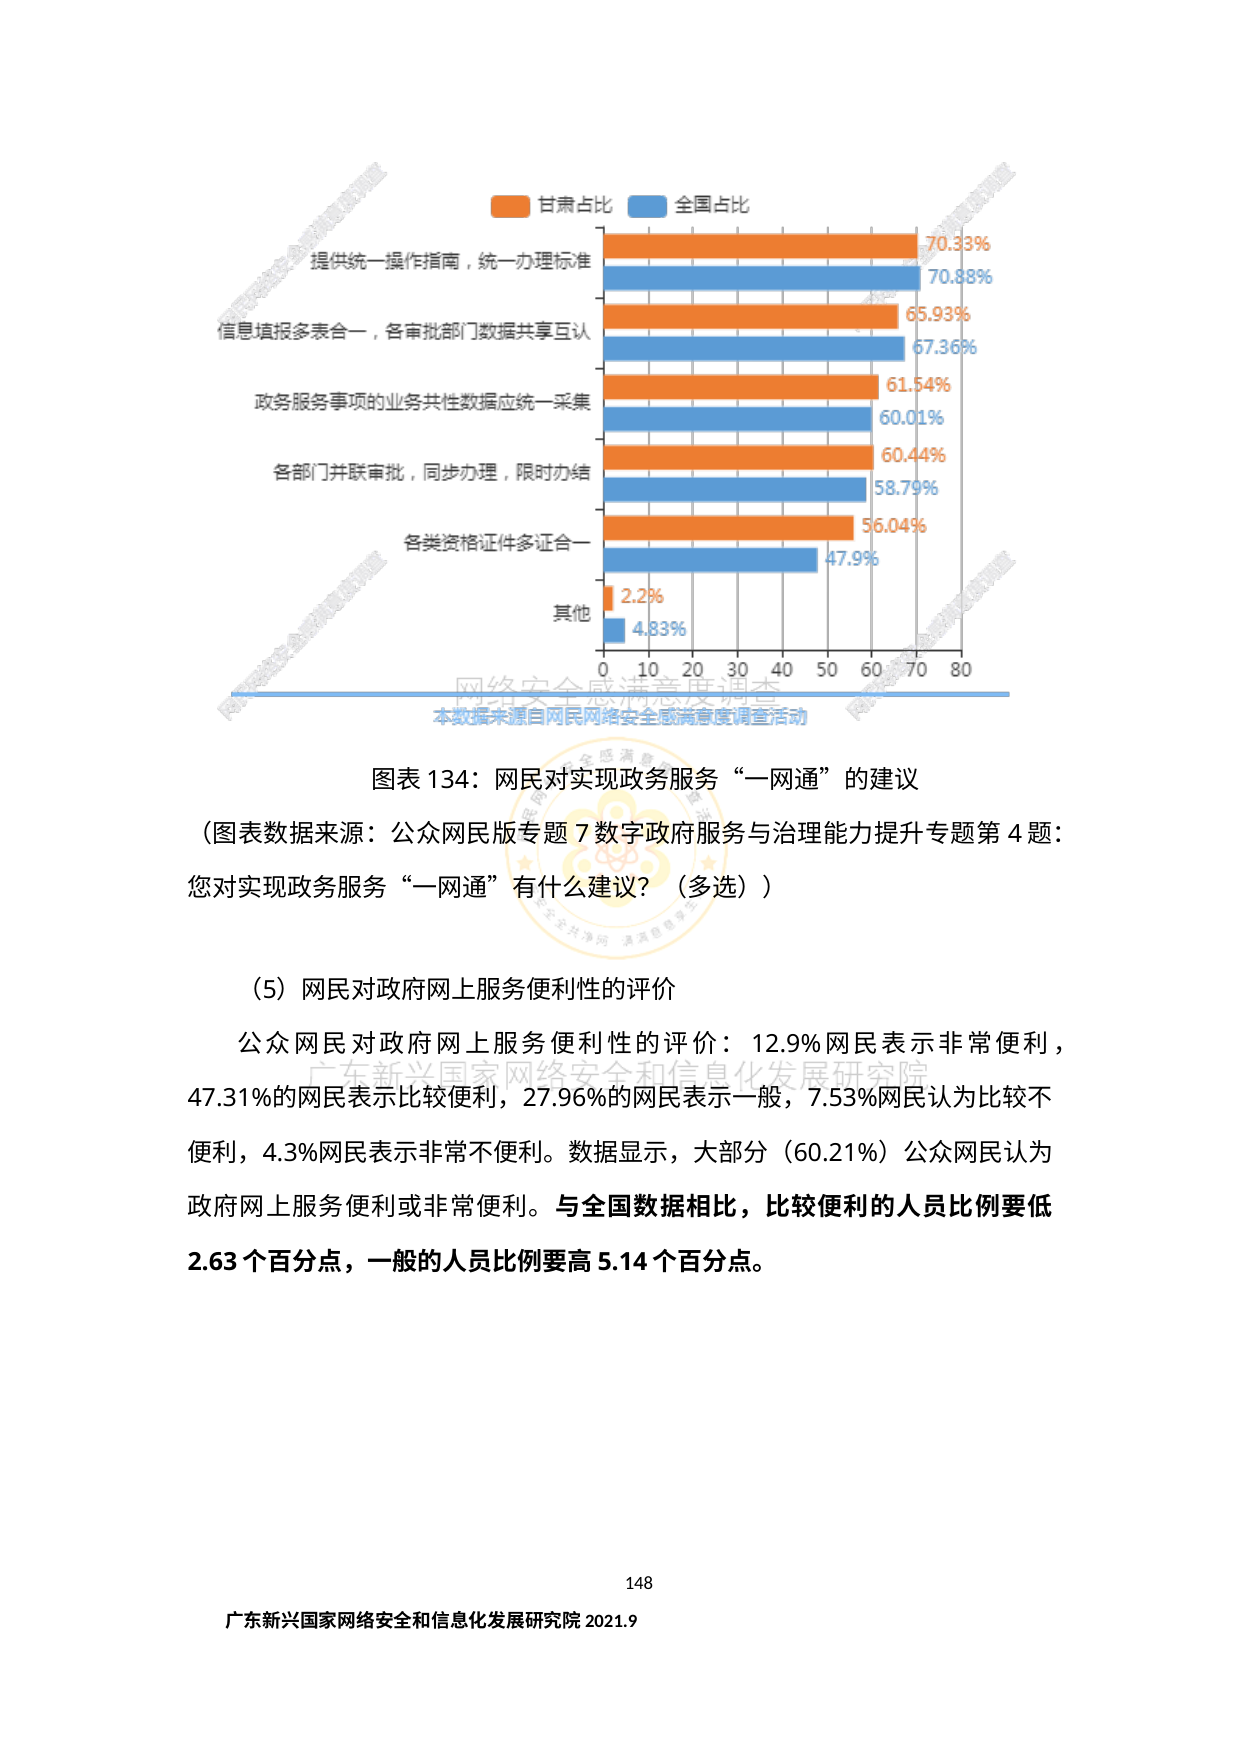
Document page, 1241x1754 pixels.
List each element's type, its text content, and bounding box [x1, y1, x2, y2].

text （5）网民对政府网上服务便利性的评价 [187, 969, 1053, 1005]
text 图表134：网民对实现政务服务“一网通”的建议 [187, 759, 1053, 795]
picture [202, 150, 1039, 744]
text （图表数据来源：公众网民版专题7数字政府服务与治理能力提升专题第4题：您对实现政务服务“一网通”有什么建议？（多选）） [187, 813, 1053, 904]
text 公众网民对政府网上服务便利性的评价：12.9%网民表示非常便利，47.31%的网民表示比较便利，27.96%的网民表示一般，7.53%网民认为比较不便利，4.3%网民表示非常不便利。数据显示，大部分（60.21%）公众网民认为政府网上服务便利或非常便利。与全国数据相比，比较便利的人员比例要低2.63个百分点，一般的人员比例要高5.14个百分点。 [187, 1023, 1053, 1277]
